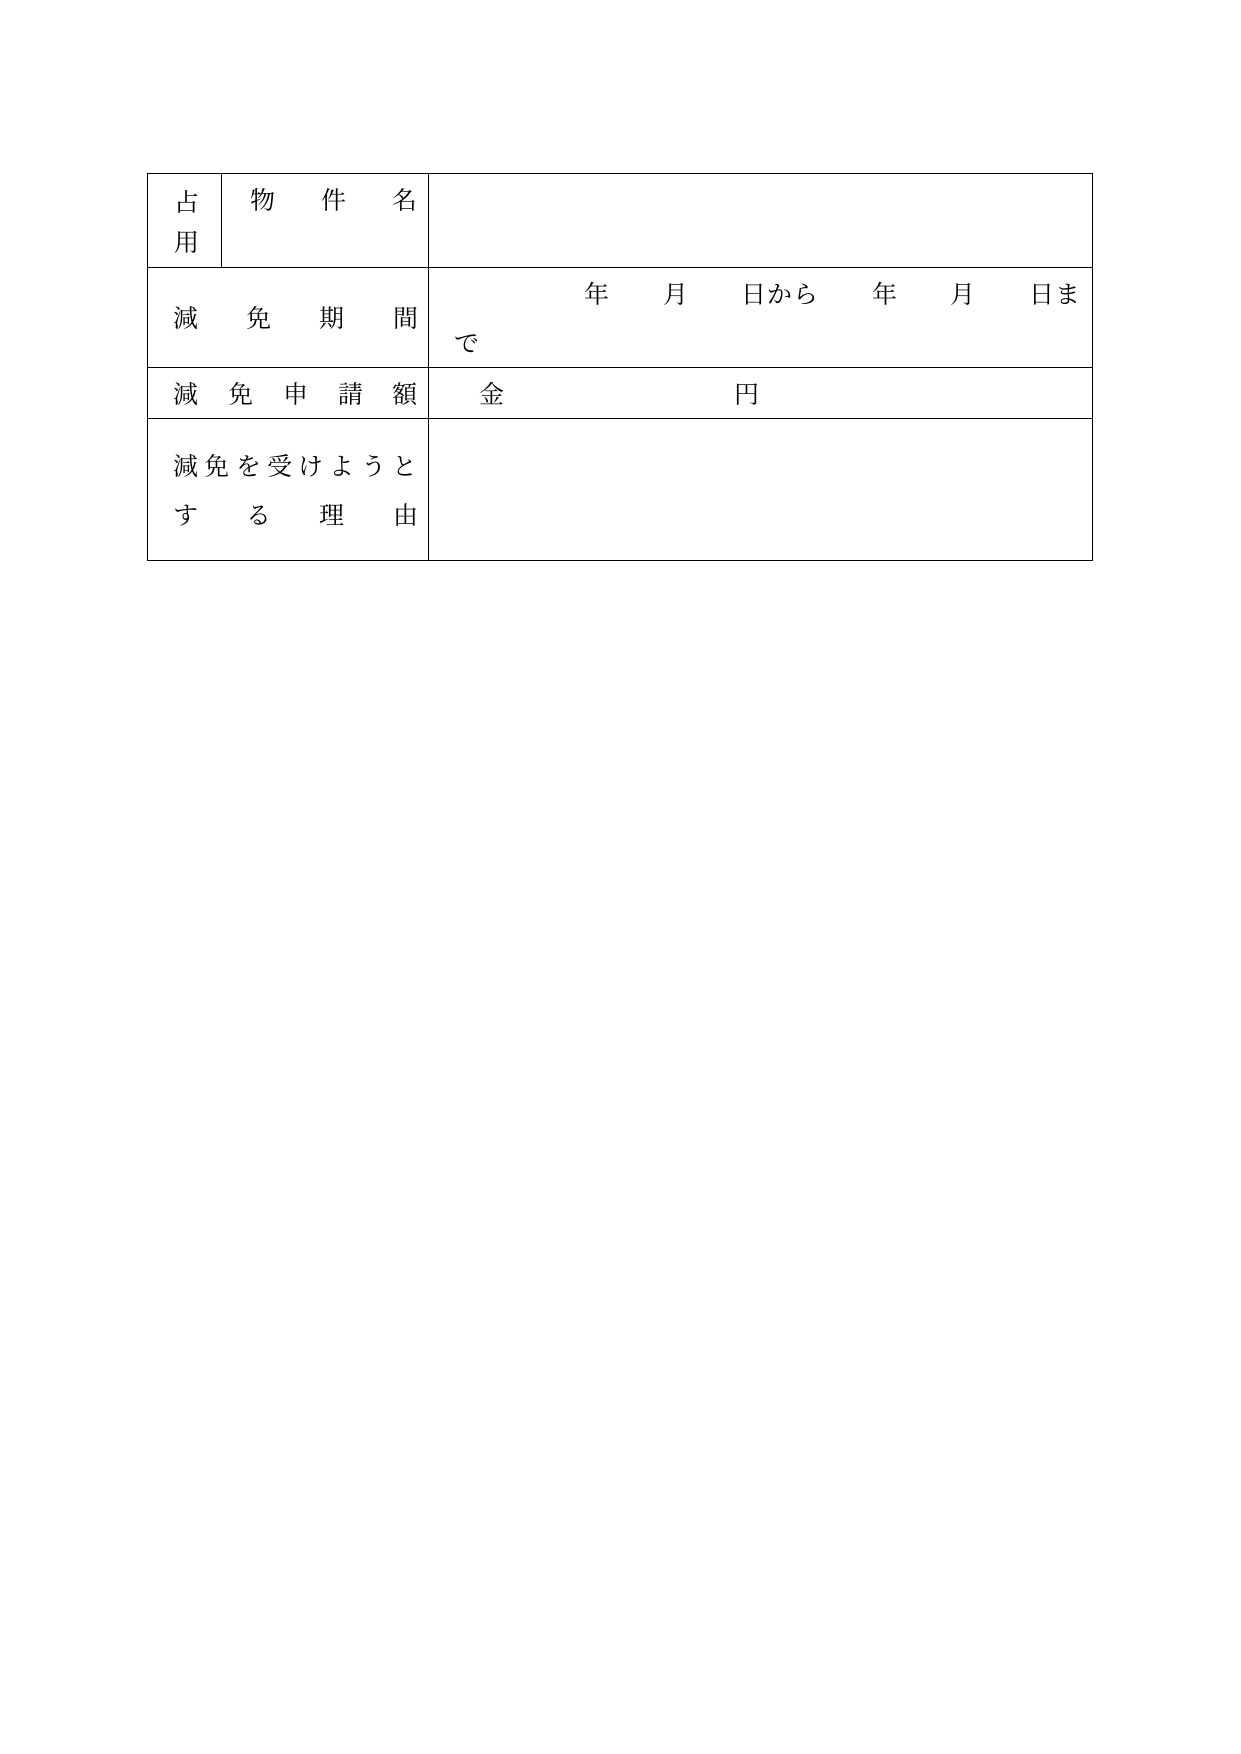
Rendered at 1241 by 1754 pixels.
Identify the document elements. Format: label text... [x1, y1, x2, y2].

table_cell 減免申請額 [148, 368, 428, 417]
table_cell 占用料 [148, 174, 221, 267]
table_cell 減免期間 [148, 268, 428, 367]
table_cell [429, 174, 1092, 267]
table_cell 減免を受けようと する理由 [148, 419, 428, 560]
table_cell 年 月 日から 年 月 日まで [429, 268, 1092, 367]
table_cell [429, 419, 1092, 560]
table_cell 金 円 [429, 368, 1092, 417]
table_cell 物件名 [222, 174, 428, 267]
